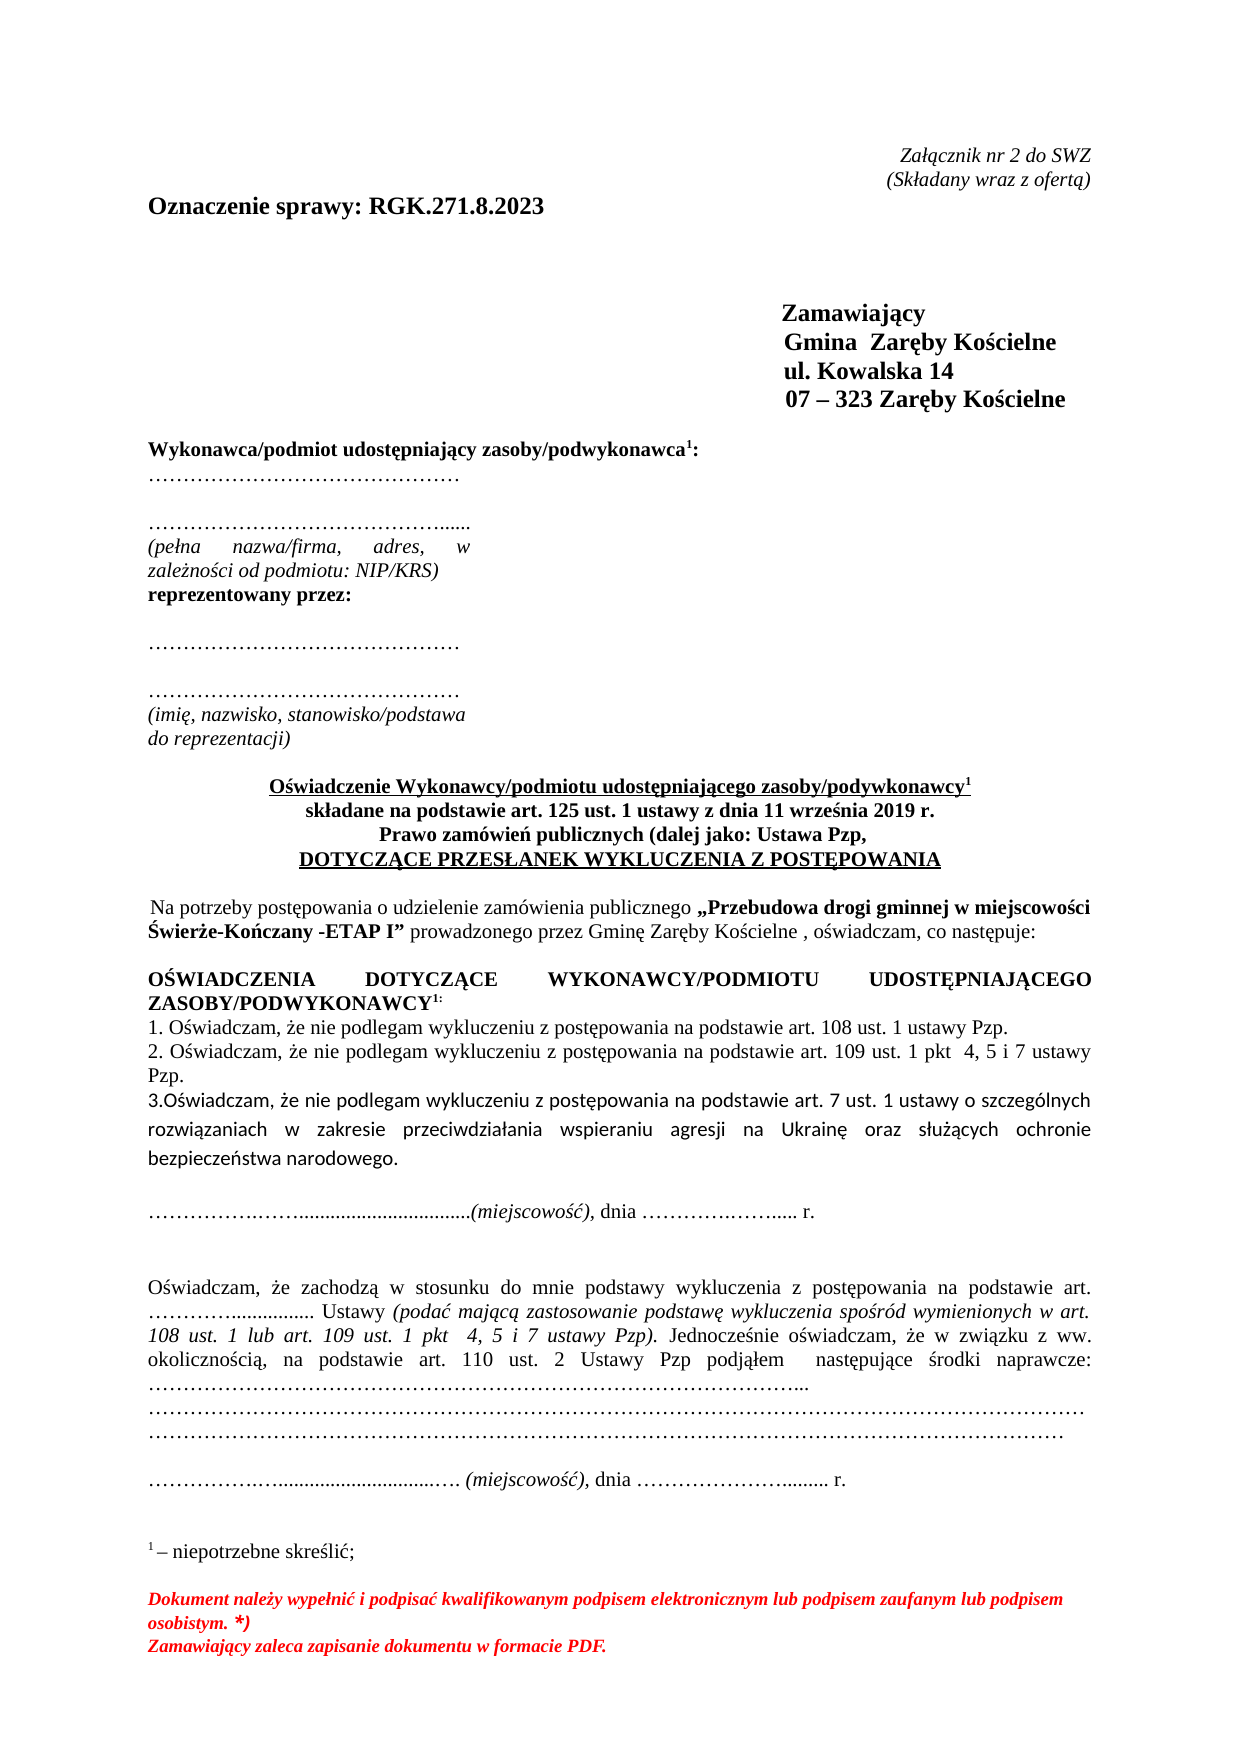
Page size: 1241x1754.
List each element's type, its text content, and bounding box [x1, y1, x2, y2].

text 2. Oświadczam, że nie podlegam wykluczeniu z postępowania na podstawie art. 109 ust. 1 pkt 4, 5 i 7 ustawy Pzp. [148, 1039, 1092, 1087]
text Gmina Zaręby Kościelne [177, 327, 1092, 356]
text …………….…..............................…. (miejscowość), dnia …………………......... r. [148, 1467, 1092, 1491]
text 07 – 323 Zaręby Kościelne [148, 384, 1092, 413]
text Oświadczenie Wykonawcy/podmiotu udostępniającego zasoby/podywkonawcy1 [148, 774, 1092, 798]
text ……………………………………… [148, 461, 472, 486]
text (pełna nazwa/firma, adres, w zależności od podmiotu: NIP/KRS) [148, 534, 472, 582]
text ……………………………………… [148, 678, 472, 702]
text OŚWIADCZENIA DOTYCZĄCE WYKONAWCY/PODMIOTU UDOSTĘPNIAJĄCEGO ZASOBY/PODWYKONAWCY1: [148, 967, 1092, 1015]
text Załącznik nr 2 do SWZ [148, 143, 1092, 167]
text …………….…….................................(miejscowość), dnia ………….……..... r. [148, 1199, 1092, 1223]
text reprezentowany przez: [148, 582, 1092, 606]
text (imię, nazwisko, stanowisko/podstawa do reprezentacji) [148, 702, 472, 750]
text składane na podstawie art. 125 ust. 1 ustawy z dnia 11 września 2019 r. [148, 798, 1092, 822]
text ul. Kowalska 14 [177, 356, 1092, 384]
text Oświadczam, że zachodzą w stosunku do mnie podstawy wykluczenia z postępowania na podstawie art. …………................ Ustawy (podać mającą zastosowanie podstawę wykluczenia spośród wymienionych w art. 108 ust. 1 lub art. 109 ust. 1 pkt 4, 5 i 7 ustawy Pzp). Jednocześnie oświadczam, że w związku z ww. okolicznością, na podstawie art. 110 ust. 2 Ustawy Pzp podjąłem następujące środki naprawcze: …………………………………………………………………………………... [148, 1275, 1092, 1395]
text ……………………………………… [148, 630, 472, 654]
text Zamawiający zaleca zapisanie dokumentu w formacie PDF. [148, 1635, 1092, 1656]
text …………………………………………………………………………………………………………………………………………………………………………………………………………………………………………… [148, 1395, 1092, 1443]
text Świerże-Kończany -ETAP I” prowadzonego przez Gminę Zaręby Kościelne , oświadczam, co następuje: [148, 919, 1092, 943]
text Prawo zamówień publicznych (dalej jako: Ustawa Pzp, [148, 822, 1092, 846]
text Wykonawca/podmiot udostępniający zasoby/podwykonawca1: [148, 437, 1092, 461]
text ……………………………………...... [148, 509, 472, 534]
text Na potrzeby postępowania o udzielenie zamówienia publicznego „Przebudowa drogi gminnej w miejscowości [148, 894, 1092, 919]
text Oznaczenie sprawy: RGK.271.8.2023 [148, 191, 1092, 220]
text 1 – niepotrzebne skreślić; [148, 1539, 1092, 1563]
text (Składany wraz z ofertą) [148, 167, 1092, 191]
text Zamawiający [650, 298, 1092, 327]
text 1. Oświadczam, że nie podlegam wykluczeniu z postępowania na podstawie art. 108 ust. 1 ustawy Pzp. [148, 1015, 1092, 1039]
text DOTYCZĄCE PRZESŁANEK WYKLUCZENIA Z POSTĘPOWANIA [148, 846, 1092, 871]
text 3.Oświadczam, że nie podlegam wykluczeniu z postępowania na podstawie art. 7 ust. 1 ustawy o szczególnych rozwiązaniach w zakresie przeciwdziałania wspieraniu agresji na Ukrainę oraz służących ochronie bezpieczeństwa narodowego. [148, 1087, 1092, 1171]
text Dokument należy wypełnić i podpisać kwalifikowanym podpisem elektronicznym lub podpisem zaufanym lub podpisem osobistym. *) [148, 1588, 1092, 1635]
